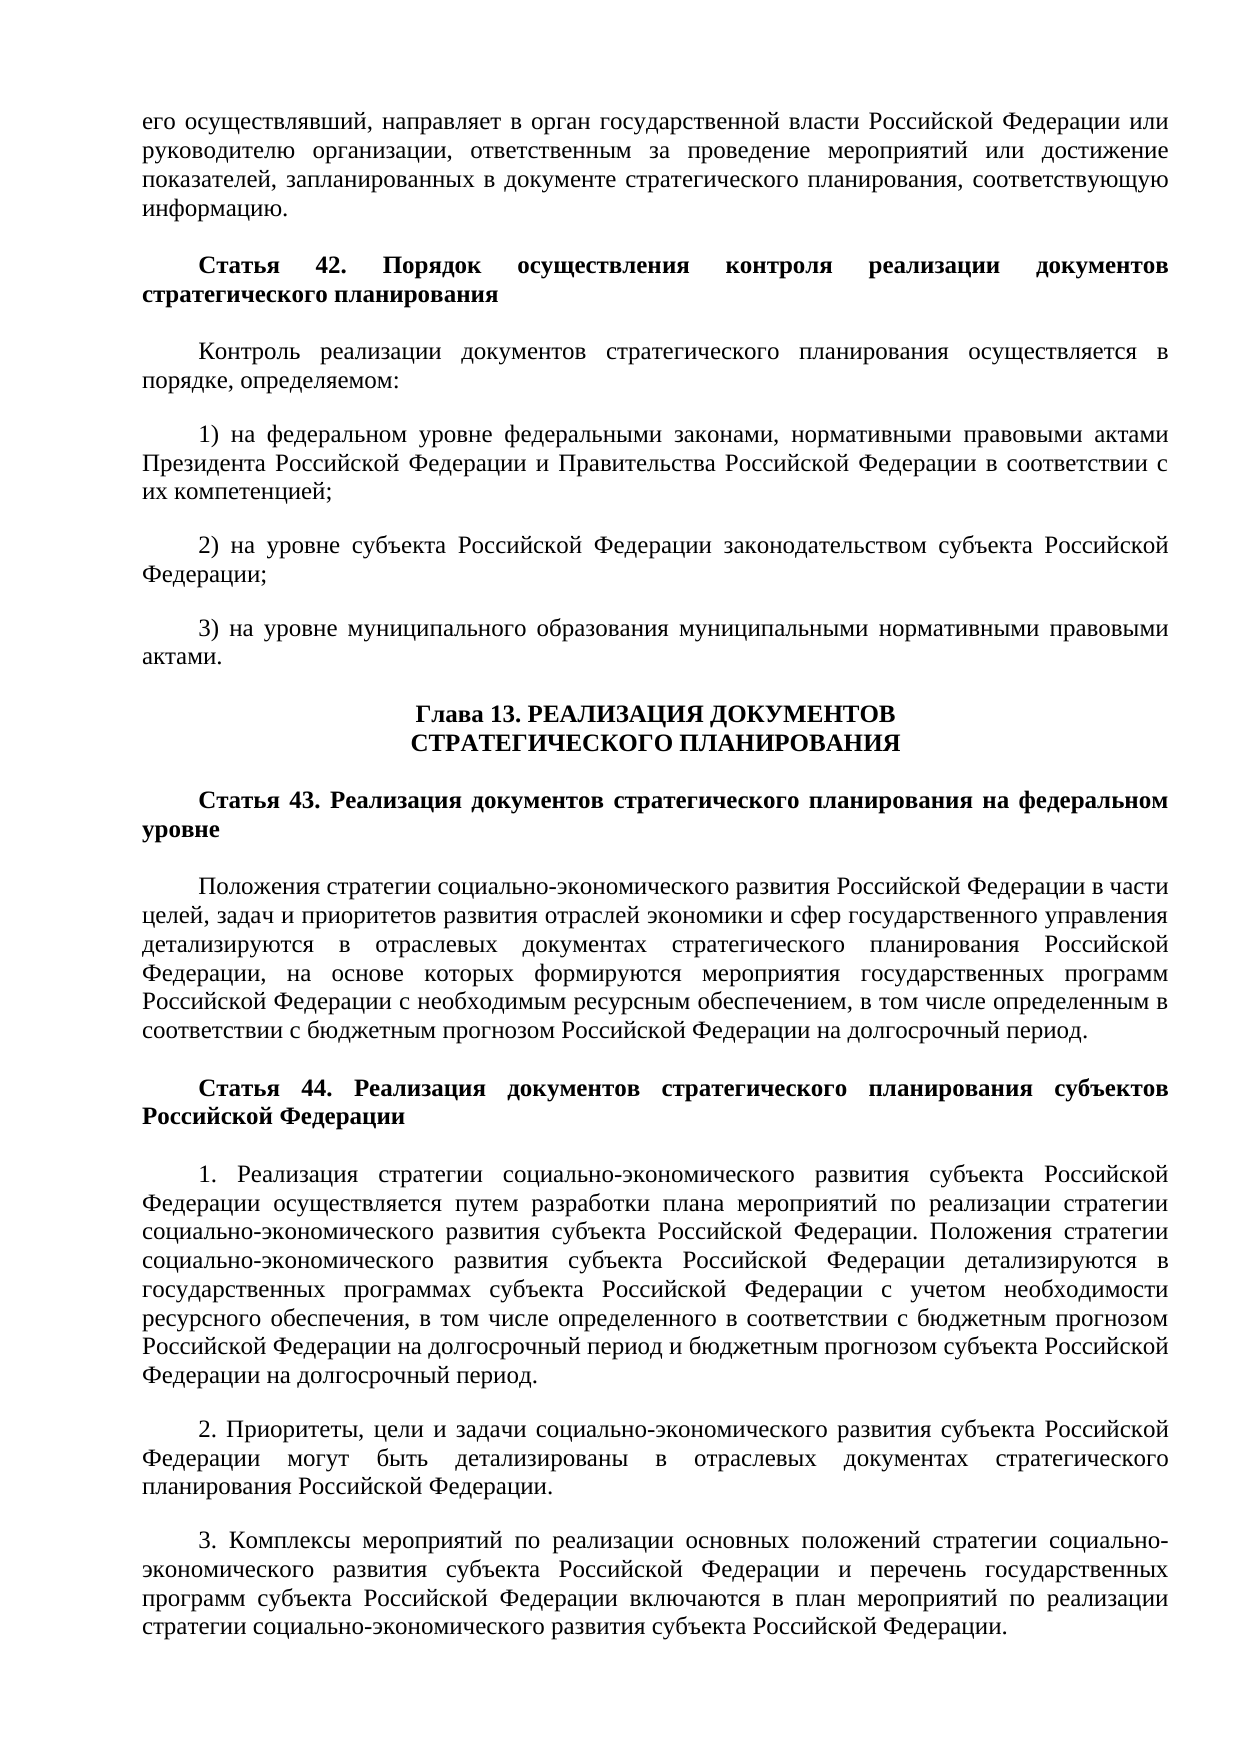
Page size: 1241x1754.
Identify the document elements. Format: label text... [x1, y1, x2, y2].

text 1. Реализация стратегии социально-экономического развития субъекта Российской Федерации осуществляется путем разработки плана мероприятий по реализации стратегии социально-экономического развития субъекта Российской Федерации. Положения стратегии социально-экономического развития субъекта Российской Федерации детализируются в государственных программах субъекта Российской Федерации с учетом необходимости ресурсного обеспечения, в том числе определенного в соответствии с бюджетным прогнозом Российской Федерации на долгосрочный период и бюджетным прогнозом субъекта Российской Федерации на долгосрочный период. [142, 1159, 1169, 1389]
title Глава 13. РЕАЛИЗАЦИЯ ДОКУМЕНТОВ [142, 699, 1169, 728]
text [142, 106, 1169, 221]
title Статья 44. Реализация документов стратегического планирования субъектов Российской Федерации [142, 1073, 1169, 1130]
text 2. Приоритеты, цели и задачи социально-экономического развития субъекта Российской Федерации могут быть детализированы в отраслевых документах стратегического планирования Российской Федерации. [142, 1414, 1169, 1500]
title Статья 42. Порядок осуществления контроля реализации документов стратегического планирования [142, 250, 1169, 308]
text Контроль реализации документов стратегического планирования осуществляется в порядке, определяемом: [142, 336, 1169, 394]
text 1) на федеральном уровне федеральными законами, нормативными правовыми актами Президента Российской Федерации и Правительства Российской Федерации в соответствии с их компетенцией; [142, 419, 1169, 505]
title СТРАТЕГИЧЕСКОГО ПЛАНИРОВАНИЯ [142, 728, 1169, 756]
text 3. Комплексы мероприятий по реализации основных положений стратегии социально-экономического развития субъекта Российской Федерации и перечень государственных программ субъекта Российской Федерации включаются в план мероприятий по реализации стратегии социально-экономического развития субъекта Российской Федерации. [142, 1525, 1169, 1640]
text 3) на уровне муниципального образования муниципальными нормативными правовыми актами. [142, 613, 1169, 670]
title Статья 43. Реализация документов стратегического планирования на федеральном уровне [142, 785, 1169, 843]
text Положения стратегии социально-экономического развития Российской Федерации в части целей, задач и приоритетов развития отраслей экономики и сфер государственного управления детализируются в отраслевых документах стратегического планирования Российской Федерации, на основе которых формируются мероприятия государственных программ Российской Федерации с необходимым ресурсным обеспечением, в том числе определенным в соответствии с бюджетным прогнозом Российской Федерации на долгосрочный период. [142, 871, 1169, 1044]
text 2) на уровне субъекта Российской Федерации законодательством субъекта Российской Федерации; [142, 530, 1169, 588]
